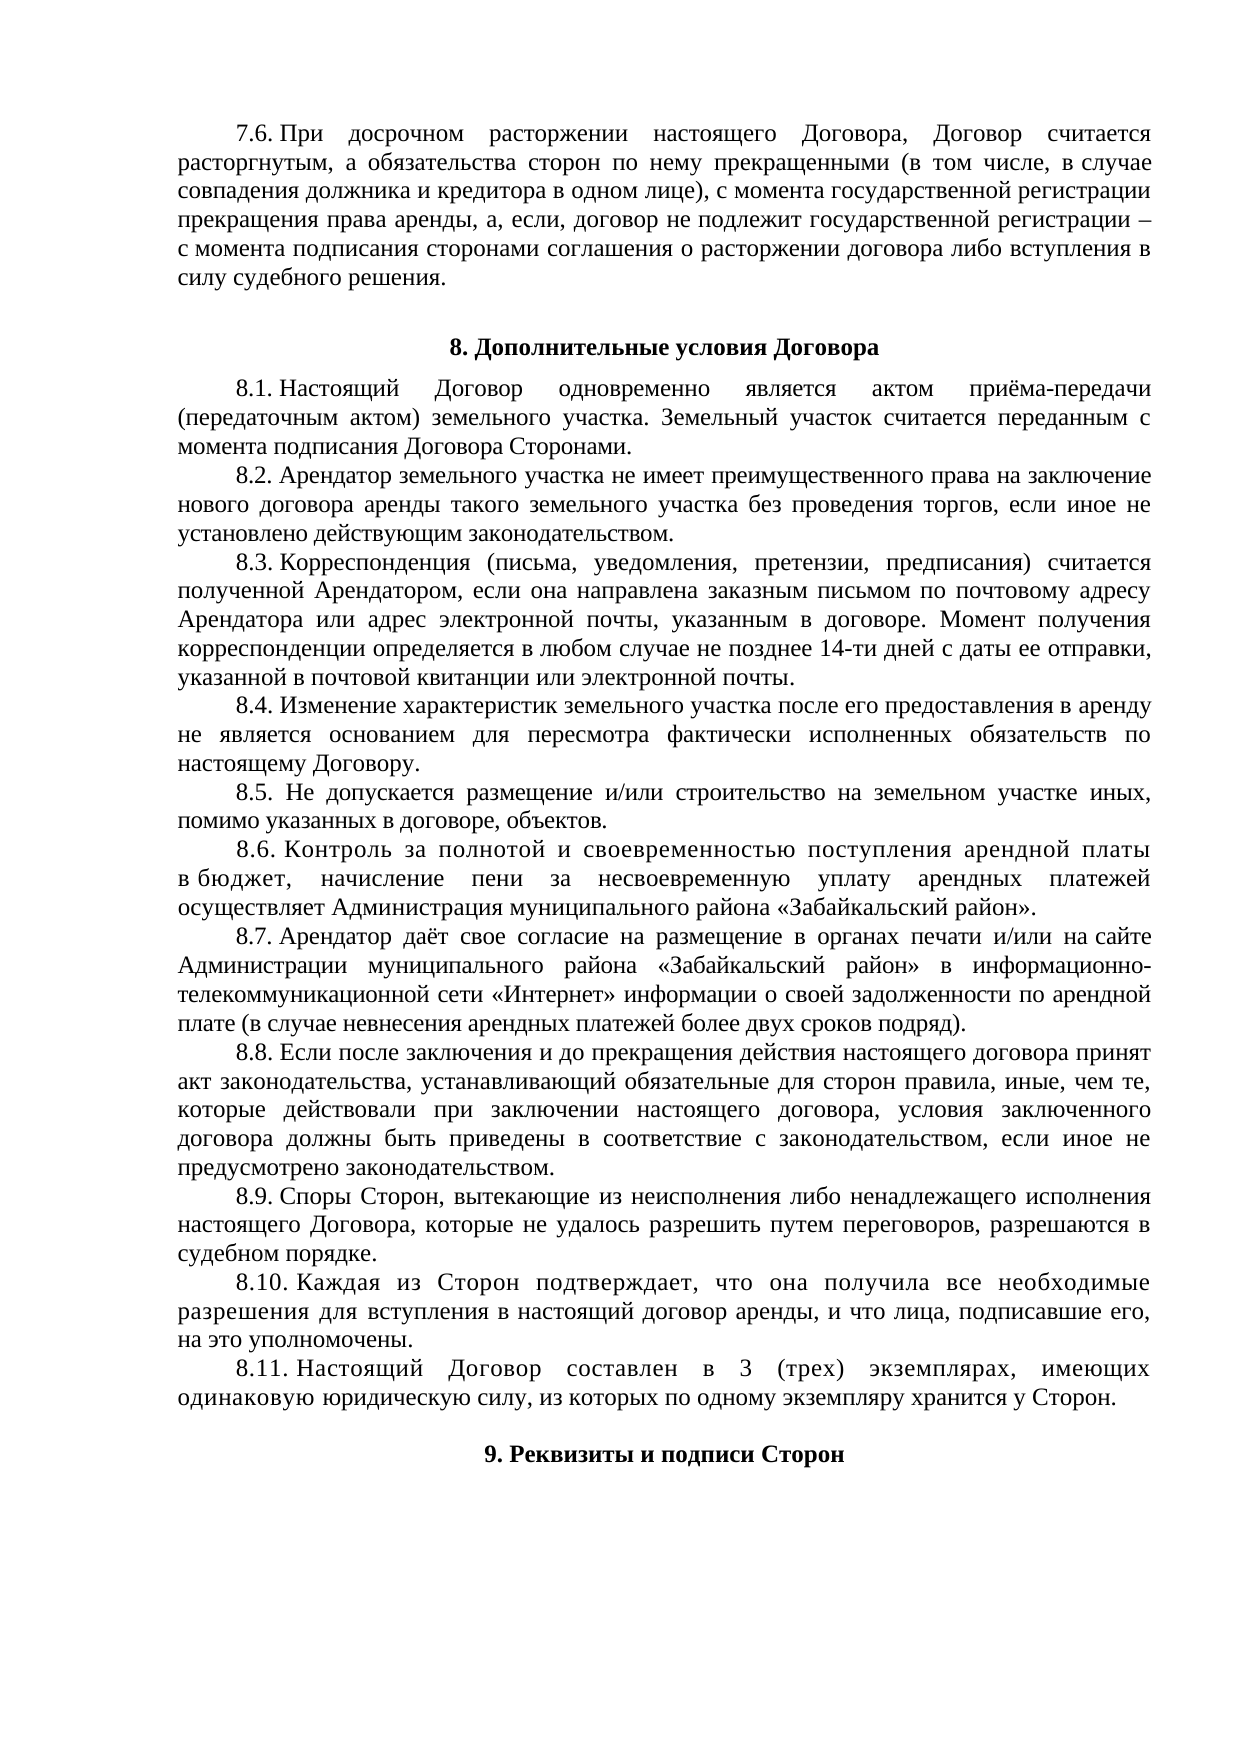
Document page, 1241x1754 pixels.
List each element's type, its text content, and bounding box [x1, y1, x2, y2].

text 8.5. Не допускается размещение и/или строительство на земельном участке иных, помимо указанных в договоре, объектов. [177, 777, 1152, 834]
text 8.1. Настоящий Договор одновременно является актом приёма-передачи (передаточным актом) земельного участка. Земельный участок считается переданным с момента подписания Договора Сторонами. [177, 373, 1152, 460]
text 8. Дополнительные условия Договора [177, 332, 1152, 361]
text 8.9. Споры Сторон, вытекающие из неисполнения либо ненадлежащего исполнения настоящего Договора, которые не удалось разрешить путем переговоров, разрешаются в судебном порядке. [177, 1181, 1152, 1267]
text 7.6. При досрочном расторжении настоящего Договора, Договор считается расторгнутым, а обязательства сторон по нему прекращенными (в том числе, в случае совпадения должника и кредитора в одном лице), с момента государственной регистрации прекращения права аренды, а, если, договор не подлежит государственной регистрации – с момента подписания сторонами соглашения о расторжении договора либо вступления в силу судебного решения. [177, 118, 1152, 291]
text 9. Реквизиты и подписи Сторон [177, 1439, 1152, 1468]
text 8.2. Арендатор земельного участка не имеет преимущественного права на заключение нового договора аренды такого земельного участка без проведения торгов, если иное не установлено действующим законодательством. [177, 460, 1152, 547]
text 8.7. Арендатор даёт свое согласие на размещение в органах печати и/или на сайте Администрации муниципального района «Забайкальский район» в информационно-телекоммуникационной сети «Интернет» информации о своей задолженности по арендной плате (в случае невнесения арендных платежей более двух сроков подряд). [177, 921, 1152, 1037]
text 8.6. Контроль за полнотой и своевременностью поступления арендной платы в бюджет, начисление пени за несвоевременную уплату арендных платежей осуществляет Администрация муниципального района «Забайкальский район». [178, 834, 1152, 921]
text 8.3. Корреспонденция (письма, уведомления, претензии, предписания) считается полученной Арендатором, если она направлена заказным письмом по почтовому адресу Арендатора или адрес электронной почты, указанным в договоре. Момент получения корреспонденции определяется в любом случае не позднее 14-ти дней с даты ее отправки, указанной в почтовой квитанции или электронной почты. [177, 547, 1152, 691]
text 8.10. Каждая из Сторон подтверждает, что она получила все необходимые разрешения для вступления в настоящий договор аренды, и что лица, подписавшие его, на это уполномочены. [177, 1267, 1152, 1353]
text 8.8. Если после заключения и до прекращения действия настоящего договора принят акт законодательства, устанавливающий обязательные для сторон правила, иные, чем те, которые действовали при заключении настоящего договора, условия заключенного договора должны быть приведены в соответствие с законодательством, если иное не предусмотрено законодательством. [177, 1037, 1152, 1181]
text 8.11. Настоящий Договор составлен в 3 (трех) экземплярах, имеющих одинаковую юридическую силу, из которых по одному экземпляру хранится у Сторон. [177, 1353, 1152, 1411]
text 8.4. Изменение характеристик земельного участка после его предоставления в аренду не является основанием для пересмотра фактически исполненных обязательств по настоящему Договору. [177, 691, 1152, 777]
